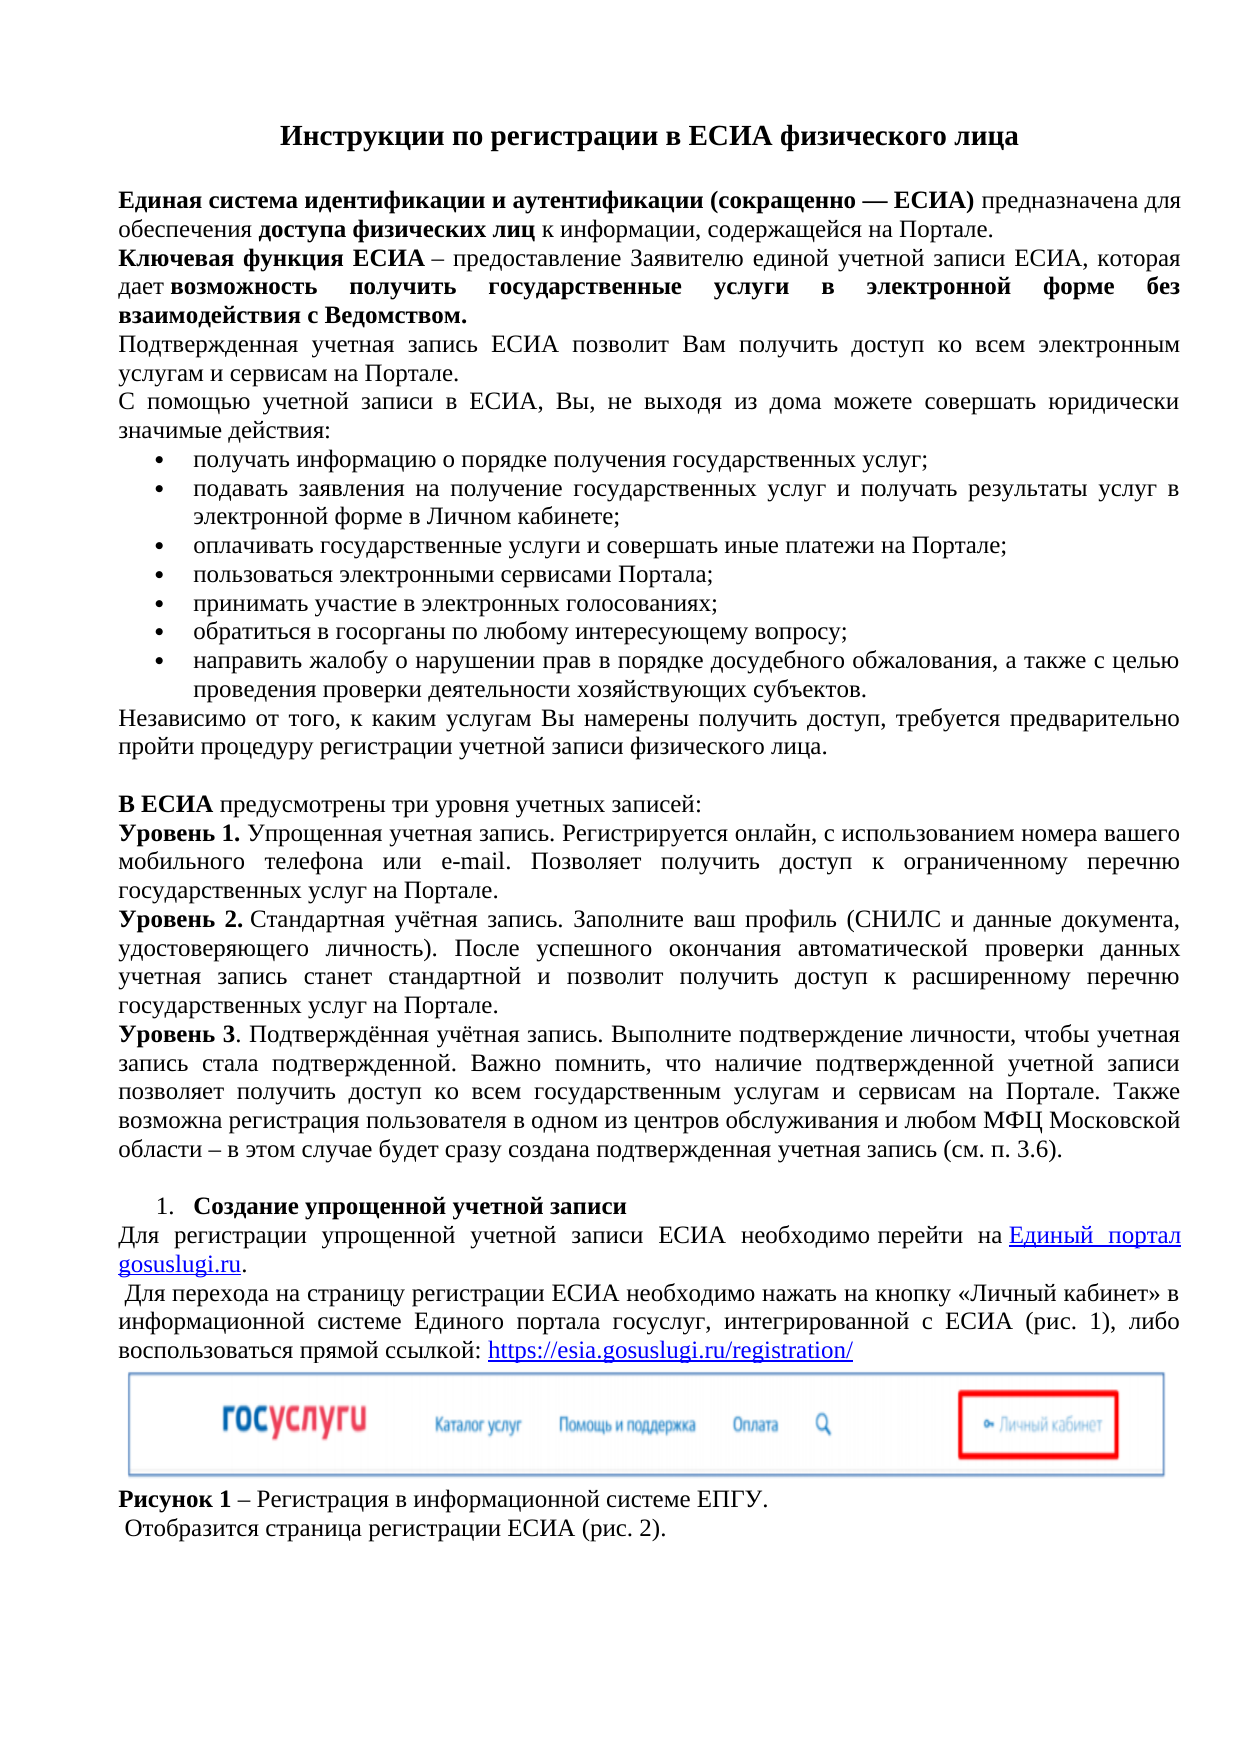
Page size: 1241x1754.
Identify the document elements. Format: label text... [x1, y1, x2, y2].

text С помощью учетной записи в ЕСИА, Вы, не выходя из дома можете совершать юридически значимые действия: [118, 386, 1181, 444]
list получать информацию о порядке получения государственных услуг; [156, 444, 1181, 473]
text Инструкции по регистрации в ЕСИА физического лица [118, 118, 1181, 152]
text Единая система идентификации и аутентификации (сокращенно — ЕСИА) предназначена для обеспечения доступа физических лиц к информации, содержащейся на Портале. [118, 185, 1181, 243]
text Независимо от того, к каким услугам Вы намерены получить доступ, требуется предварительно пройти процедуру регистрации учетной записи физического лица. [118, 703, 1181, 760]
text Уровень 3. Подтверждённая учётная запись. Выполните подтверждение личности, чтобы учетная запись стала подтвержденной. Важно помнить, что наличие подтвержденной учетной записи позволяет получить доступ ко всем государственным услугам и сервисам на Портале. Также возможна регистрация пользователя в одном из центров обслуживания и любом МФЦ Московской области – в этом случае будет сразу создана подтвержденная учетная запись (см. п. 3.6). [118, 1019, 1181, 1163]
text Для перехода на страницу регистрации ЕСИА необходимо нажать на кнопку «Личный кабинет» в информационной системе Единого портала госуслуг, интегрированной с ЕСИА (рис. 1), либо воспользоваться прямой ссылкой: https://esia.gosuslugi.ru/registration/ [118, 1278, 1181, 1364]
list принимать участие в электронных голосованиях; [156, 588, 1181, 616]
list Создание упрощенной учетной записи [156, 1191, 1181, 1220]
text Отобразится страница регистрации ЕСИА (рис. 2). [118, 1513, 1181, 1542]
text Для регистрации упрощенной учетной записи ЕСИА необходимо перейти на Единый портал gosuslugi.ru. [118, 1220, 1181, 1278]
text Уровень 2. Стандартная учётная запись. Заполните ваш профиль (СНИЛС и данные документа, удостоверяющего личность). После успешного окончания автоматической проверки данных учетная запись станет стандартной и позволит получить доступ к расширенному перечню государственных услуг на Портале. [118, 904, 1181, 1019]
picture [124, 1363, 1175, 1485]
text Уровень 1. Упрощенная учетная запись. Регистрируется онлайн, с использованием номера вашего мобильного телефона или e-mail. Позволяет получить доступ к ограниченному перечню государственных услуг на Портале. [118, 818, 1181, 904]
list обратиться в госорганы по любому интересующему вопросу; [156, 616, 1181, 645]
list направить жалобу о нарушении прав в порядке досудебного обжалования, а также с целью проведения проверки деятельности хозяйствующих субъектов. [156, 645, 1181, 703]
list подавать заявления на получение государственных услуг и получать результаты услуг в электронной форме в Личном кабинете; [156, 473, 1181, 530]
text Подтвержденная учетная запись ЕСИА позволит Вам получить доступ ко всем электронным услугам и сервисам на Портале. [118, 329, 1181, 386]
text В ЕСИА предусмотрены три уровня учетных записей: [118, 789, 1181, 818]
text Рисунок 1 – Регистрация в информационной системе ЕПГУ. [118, 1484, 1181, 1513]
text Ключевая функция ЕСИА – предоставление Заявителю единой учетной записи ЕСИА, которая дает возможность получить государственные услуги в электронной форме без взаимодействия с Ведомством. [118, 243, 1181, 329]
list пользоваться электронными сервисами Портала; [156, 559, 1181, 588]
list оплачивать государственные услуги и совершать иные платежи на Портале; [156, 530, 1181, 559]
